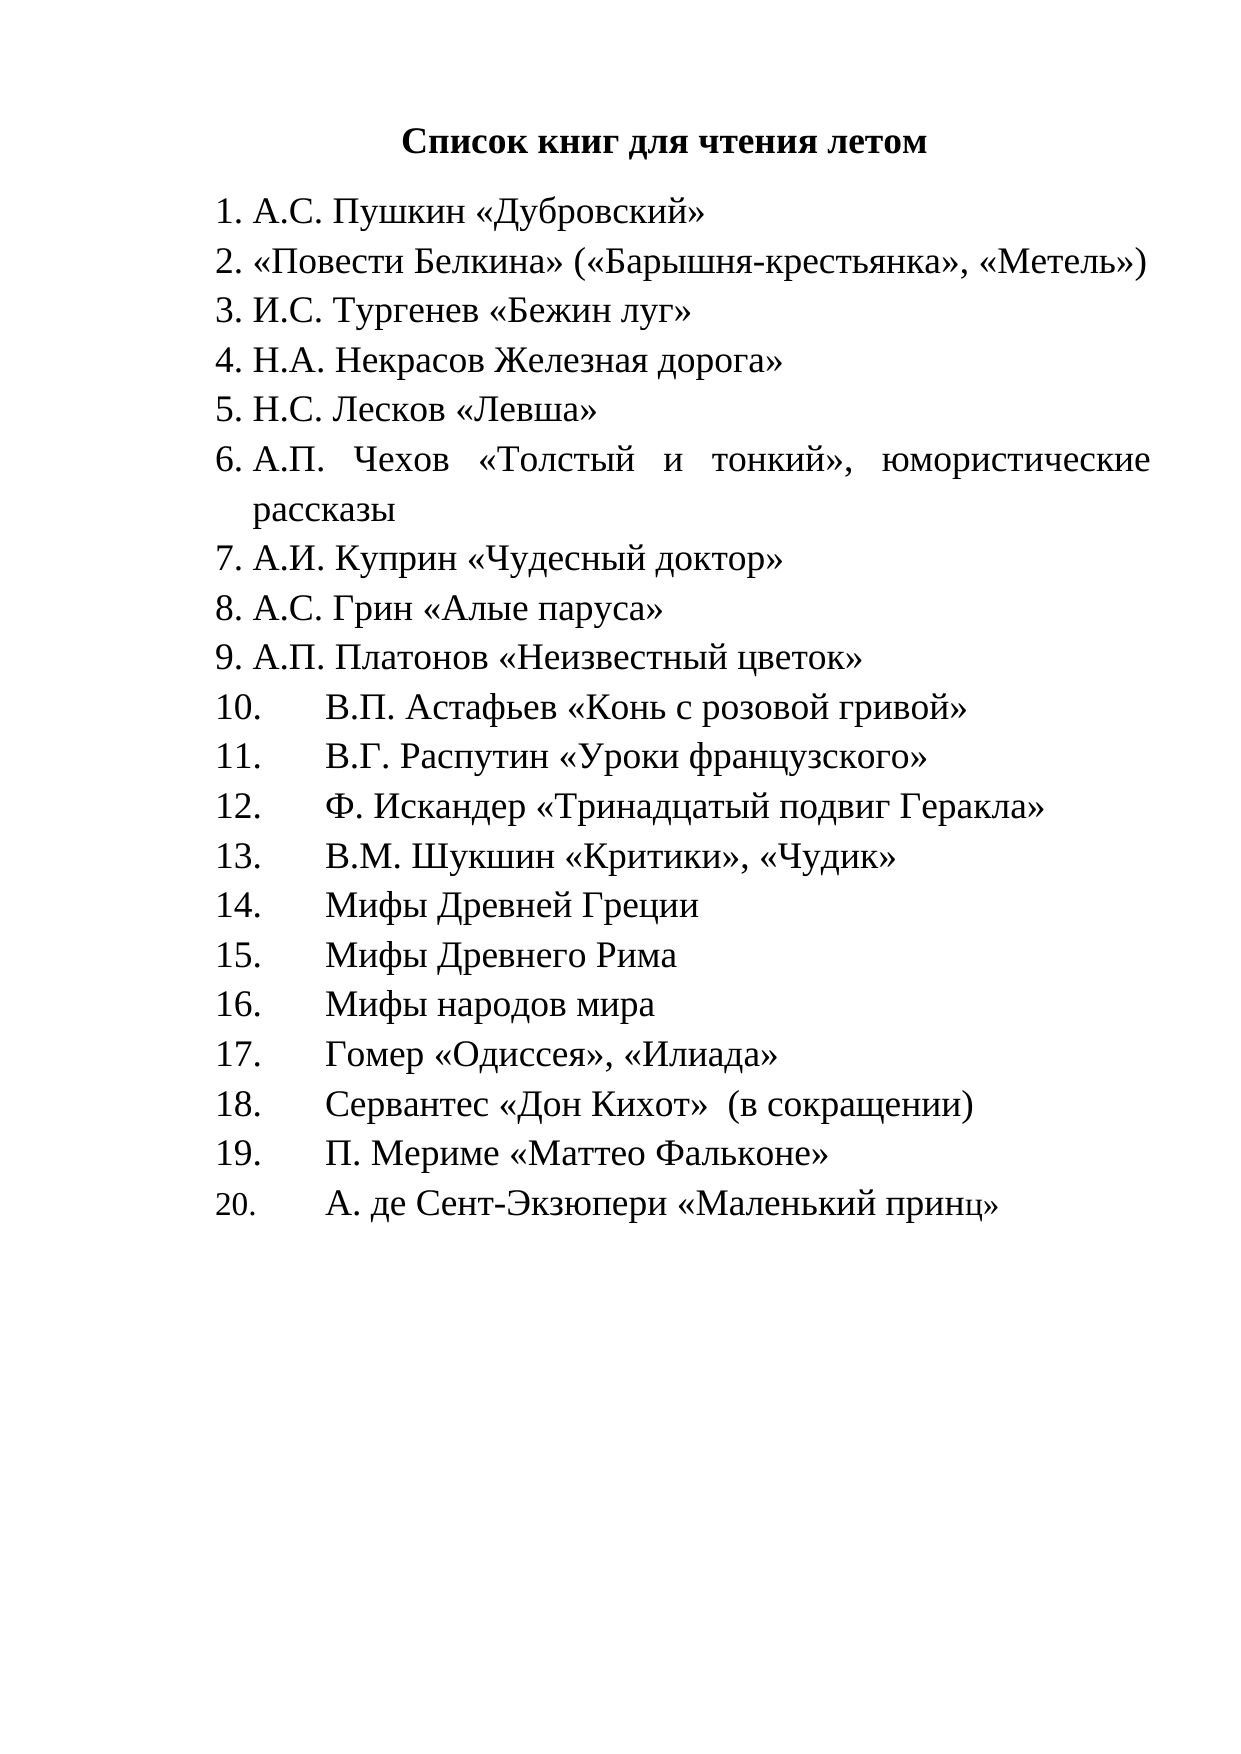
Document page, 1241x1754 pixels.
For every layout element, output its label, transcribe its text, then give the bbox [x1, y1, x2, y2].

list Н.С. Лесков «Левша» [215, 387, 1152, 430]
list А.П. Чехов «Толстый и тонкий», юмористические рассказы [215, 436, 1152, 529]
list В.Г. Распутин «Уроки французского» [215, 734, 1152, 777]
list В.М. Шукшин «Критики», «Чудик» [215, 833, 1152, 876]
list Н.А. Некрасов Железная дорога» [215, 337, 1152, 380]
list В.П. Астафьев «Конь с розовой гривой» [215, 684, 1152, 727]
list А. де Сент-Экзюпери «Маленький принц» [215, 1180, 1152, 1223]
list Мифы Древнего Рима [215, 932, 1152, 975]
list А.П. Платонов «Неизвестный цветок» [215, 635, 1152, 678]
list А.С. Пушкин «Дубровский» [215, 188, 1152, 232]
text Список книг для чтения летом [177, 118, 1152, 161]
list А.И. Куприн «Чудесный доктор» [215, 536, 1152, 579]
list И.С. Тургенев «Бежин луг» [215, 288, 1152, 331]
list Сервантес «Дон Кихот» (в сокращении) [215, 1081, 1152, 1124]
list Мифы народов мира [215, 982, 1152, 1025]
list Гомер «Одиссея», «Илиада» [215, 1031, 1152, 1074]
list Мифы Древней Греции [215, 883, 1152, 926]
list П. Мериме «Маттео Фальконе» [215, 1131, 1152, 1174]
list А.С. Грин «Алые паруса» [215, 585, 1152, 628]
list Ф. Искандер «Тринадцатый подвиг Геракла» [215, 783, 1152, 827]
list «Повести Белкина» («Барышня-крестьянка», «Метель») [215, 238, 1152, 281]
